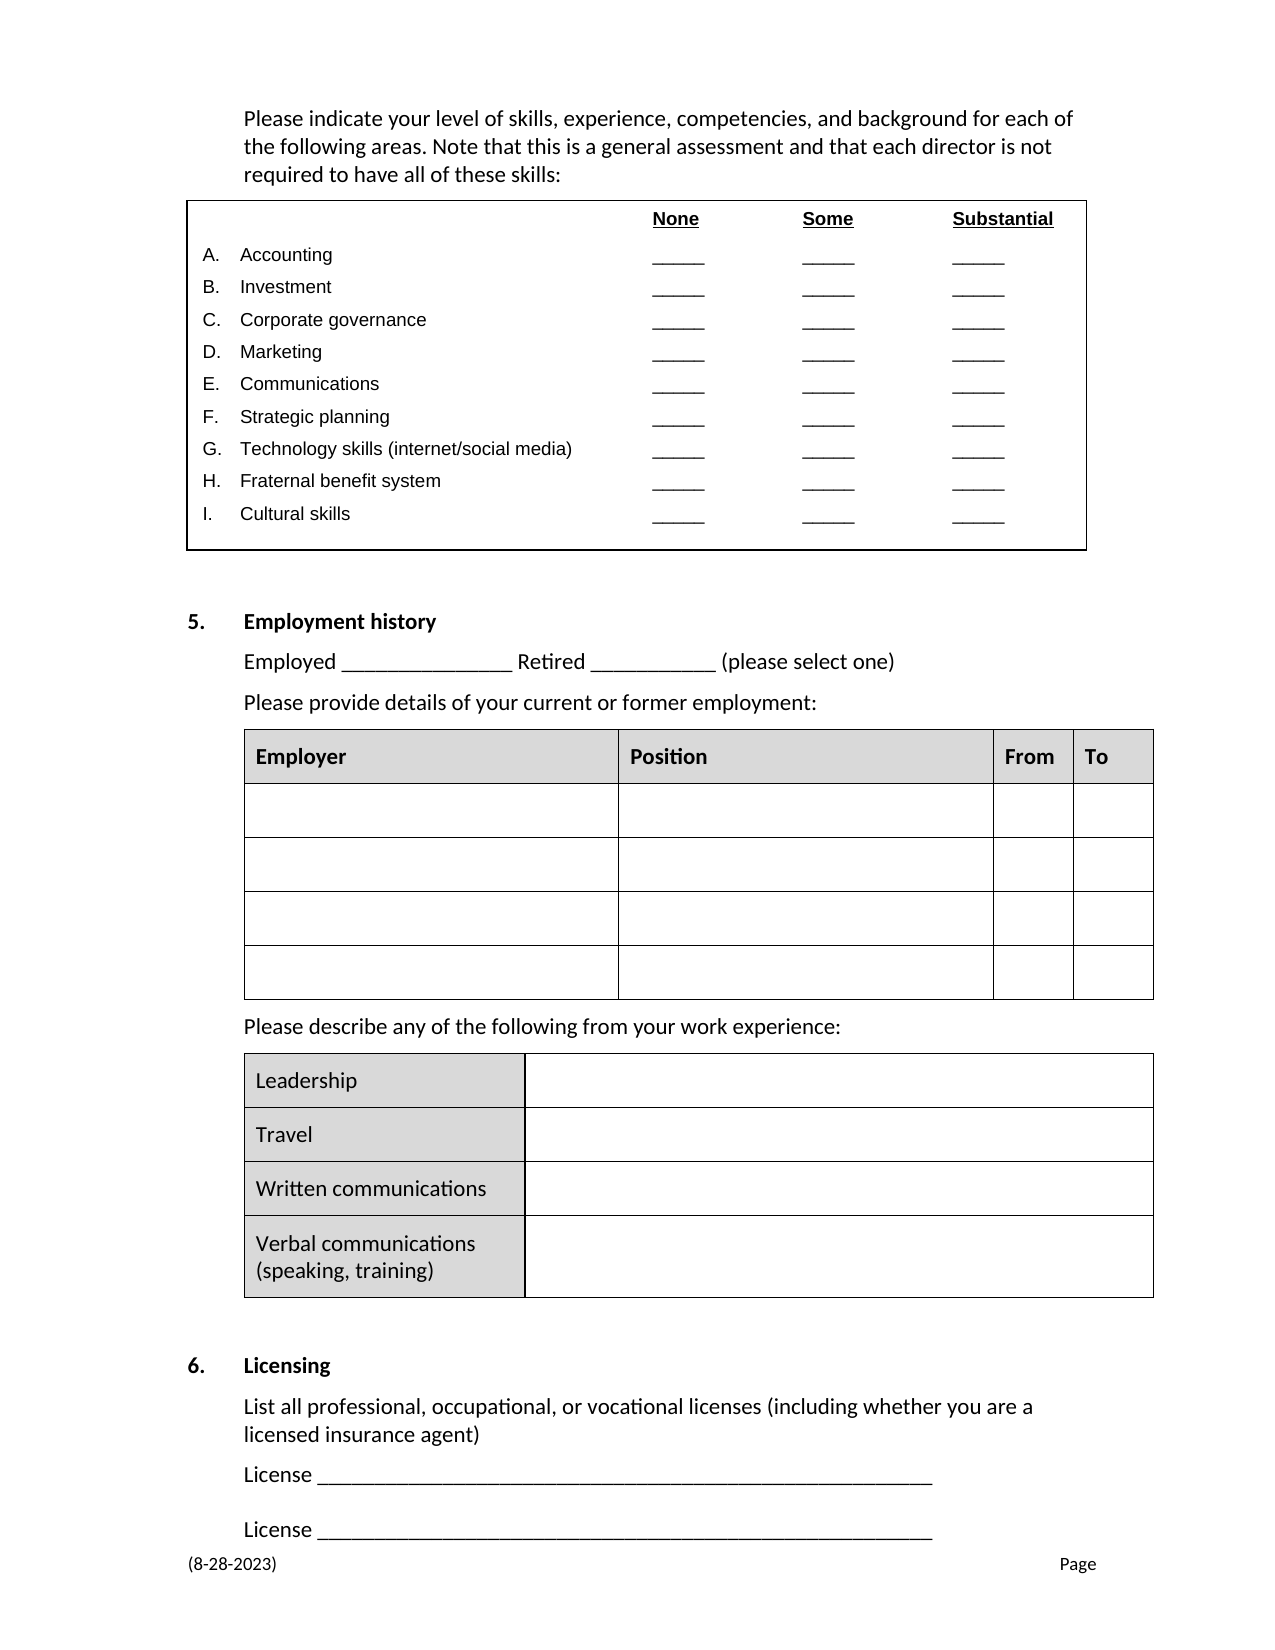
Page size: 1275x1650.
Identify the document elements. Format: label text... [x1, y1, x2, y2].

table_header Employer [245, 730, 618, 783]
table_cell [619, 784, 993, 837]
text 5. Employment history [187, 607, 1087, 635]
table_cell [619, 946, 993, 999]
table_cell [245, 946, 618, 999]
table_cell [1074, 892, 1153, 945]
table_cell [994, 838, 1073, 891]
text Employed _______________ Retired ___________ (please select one) [244, 647, 1087, 676]
text 6. Licensing [187, 1351, 1087, 1379]
text List all professional, occupational, or vocational licenses (including whether you are a licensed insurance agent) [244, 1392, 1087, 1448]
table_cell [619, 892, 993, 945]
table_cell Verbal communications (speaking, training) [245, 1216, 524, 1297]
table_header To [1074, 730, 1153, 783]
table_cell [245, 838, 618, 891]
table_header Position [619, 730, 993, 783]
table_cell [245, 892, 618, 945]
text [244, 1515, 1087, 1543]
table_cell [526, 1162, 1153, 1215]
table_cell [245, 784, 618, 837]
text Please describe any of the following from your work experience: [244, 1012, 1087, 1040]
table_cell Written communications [245, 1162, 524, 1215]
table_header Leadership [245, 1054, 524, 1107]
text Please indicate your level of skills, experience, competencies, and background for each of the following areas. Note that this is a general assessment and that each director is not required to have all of these skills: [244, 104, 1087, 188]
table_header From [994, 730, 1073, 783]
table_cell [619, 838, 993, 891]
table_cell Travel [245, 1108, 524, 1161]
table_cell [1074, 838, 1153, 891]
table_cell [526, 1108, 1153, 1161]
table_cell [994, 784, 1073, 837]
text Please provide details of your current or former employment: [244, 688, 1087, 716]
table_cell [526, 1216, 1153, 1297]
table_cell [1074, 946, 1153, 999]
table_header [526, 1054, 1153, 1107]
table_cell [1074, 784, 1153, 837]
table_cell [994, 892, 1073, 945]
table_cell [994, 946, 1073, 999]
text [244, 1460, 1087, 1488]
